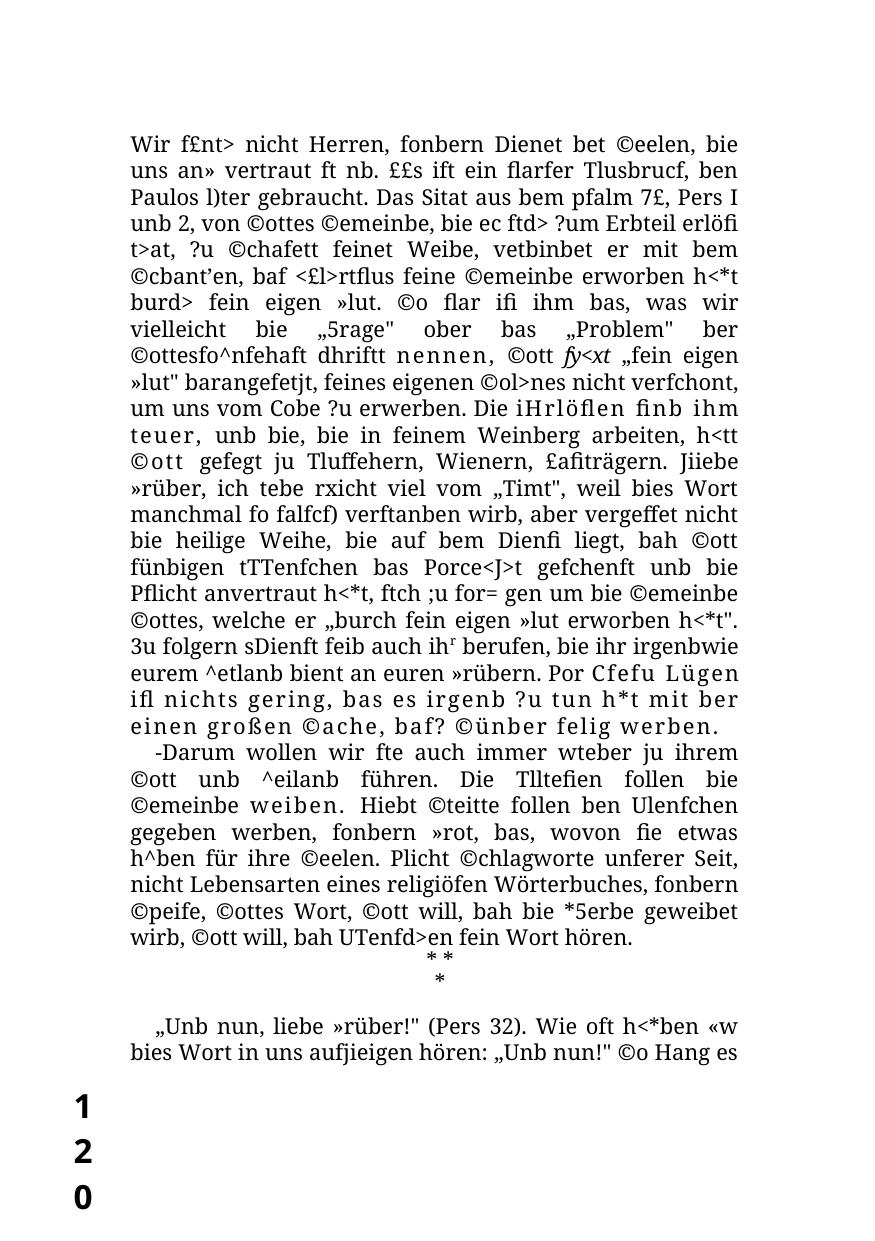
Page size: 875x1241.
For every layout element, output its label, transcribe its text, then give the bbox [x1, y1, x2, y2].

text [130, 1013, 739, 1066]
text * [116, 973, 764, 995]
text * * [116, 951, 764, 973]
text -Darum wollen wir fte auch immer wteber ju ihrem ©ott unb ^eilanb führen. Die Tlltefien follen bie ©emeinbe weiben. Hiebt ©teitte follen ben Ulenfchen gegeben werben, fonbern »rot, bas, wovon fie etwas h^ben für ihre ©eelen. Plicht ©chlagworte unferer Seit, nicht Lebensarten eines religiöfen Wörterbuches, fonbern ©peife, ©ottes Wort, ©ott will, bah bie *5erbe geweibet wirb, ©ott will, bah UTenfd>en fein Wort hören. [130, 739, 739, 951]
text Wir f£nt> nicht Herren, fonbern Dienet bet ©eelen, bie uns an» vertraut ft nb. ££s ift ein flarfer Tlusbrucf, ben Paulos l)ter gebraucht. Das Sitat aus bem pfalm 7£, Pers I unb 2, von ©ottes ©emeinbe, bie ec ftd> ?um Erbteil erlöfi t>at, ?u ©chafett feinet Weibe, vetbinbet er mit bem ©cbant’en, baf <£l>rtflus feine ©emeinbe erworben h<*t burd> fein eigen »lut. ©o flar ifi ihm bas, was wir vielleicht bie „5rage" ober bas „Problem" ber ©ottesfo^nfehaft dhriftt nennen, ©ott fy<xt „fein eigen »lut" barangefetjt, feines eigenen ©ol>nes nicht verfchont, um uns vom Cobe ?u erwerben. Die iHrlöflen finb ihm teuer, unb bie, bie in feinem Weinberg arbeiten, h<tt ©ott gefegt ju Tluffehern, Wienern, £afiträgern. Jiiebe »rüber, ich tebe rxicht viel vom „Timt", weil bies Wort manchmal fo falfcf) verftanben wirb, aber vergeffet nicht bie heilige Weihe, bie auf bem Dienfi liegt, bah ©ott fünbigen tTTenfchen bas Porce<J>t gefchenft unb bie Pflicht anvertraut h<*t, ftch ;u for= gen um bie ©emeinbe ©ottes, welche er „burch fein eigen »lut erworben h<*t". 3u folgern sDienft feib auch ihr berufen, bie ihr irgenbwie eurem ^etlanb bient an euren »rübern. Por Cfefu Lügen ifl nichts gering, bas es irgenb ?u tun h*t mit ber einen großen ©ache, baf? ©ünber felig werben. [130, 131, 739, 739]
